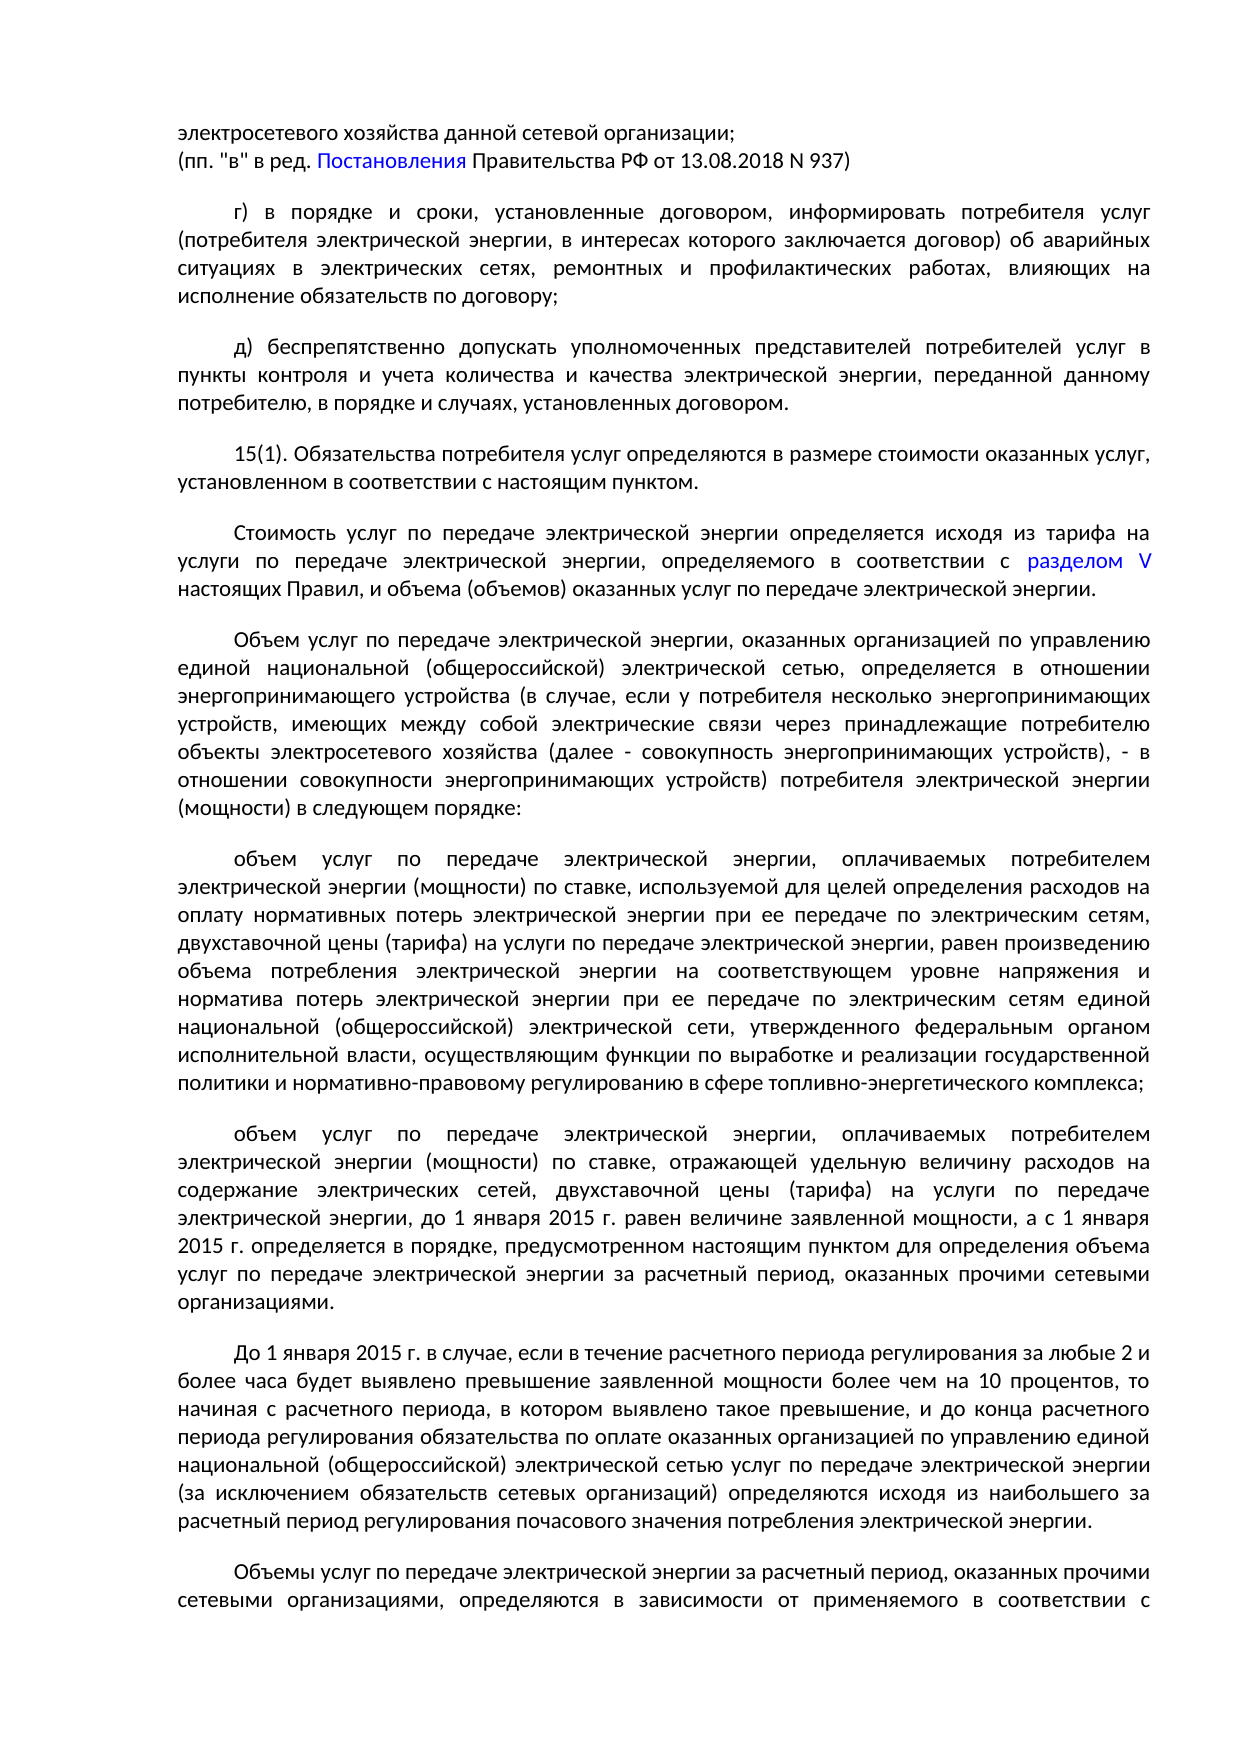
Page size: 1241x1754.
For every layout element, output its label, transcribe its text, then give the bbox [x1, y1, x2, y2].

text Объем услуг по передаче электрической энергии, оказанных организацией по управлению единой национальной (общероссийской) электрической сетью, определяется в отношении энергопринимающего устройства (в случае, если у потребителя несколько энергопринимающих устройств, имеющих между собой электрические связи через принадлежащие потребителю объекты электросетевого хозяйства (далее - совокупность энергопринимающих устройств), - в отношении совокупности энергопринимающих устройств) потребителя электрической энергии (мощности) в следующем порядке: [177, 625, 1152, 821]
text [177, 118, 1152, 146]
text Стоимость услуг по передаче электрической энергии определяется исходя из тарифа на услуги по передаче электрической энергии, определяемого в соответствии с разделом V настоящих Правил, и объема (объемов) оказанных услуг по передаче электрической энергии. [177, 518, 1152, 602]
text д) беспрепятственно допускать уполномоченных представителей потребителей услуг в пункты контроля и учета количества и качества электрической энергии, переданной данному потребителю, в порядке и случаях, установленных договором. [177, 332, 1152, 416]
text объем услуг по передаче электрической энергии, оплачиваемых потребителем электрической энергии (мощности) по ставке, используемой для целей определения расходов на оплату нормативных потерь электрической энергии при ее передаче по электрическим сетям, двухставочной цены (тарифа) на услуги по передаче электрической энергии, равен произведению объема потребления электрической энергии на соответствующем уровне напряжения и норматива потерь электрической энергии при ее передаче по электрическим сетям единой национальной (общероссийской) электрической сети, утвержденного федеральным органом исполнительной власти, осуществляющим функции по выработке и реализации государственной политики и нормативно-правовому регулированию в сфере топливно-энергетического комплекса; [177, 844, 1152, 1096]
text 15(1). Обязательства потребителя услуг определяются в размере стоимости оказанных услуг, установленном в соответствии с настоящим пунктом. [177, 439, 1152, 495]
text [177, 1557, 1152, 1613]
text (пп. "в" в ред. Постановления Правительства РФ от 13.08.2018 N 937) [177, 146, 1152, 174]
text До 1 января 2015 г. в случае, если в течение расчетного периода регулирования за любые 2 и более часа будет выявлено превышение заявленной мощности более чем на 10 процентов, то начиная с расчетного периода, в котором выявлено такое превышение, и до конца расчетного периода регулирования обязательства по оплате оказанных организацией по управлению единой национальной (общероссийской) электрической сетью услуг по передаче электрической энергии (за исключением обязательств сетевых организаций) определяются исходя из наибольшего за расчетный период регулирования почасового значения потребления электрической энергии. [177, 1338, 1152, 1534]
text г) в порядке и сроки, установленные договором, информировать потребителя услуг (потребителя электрической энергии, в интересах которого заключается договор) об аварийных ситуациях в электрических сетях, ремонтных и профилактических работах, влияющих на исполнение обязательств по договору; [177, 197, 1152, 309]
text объем услуг по передаче электрической энергии, оплачиваемых потребителем электрической энергии (мощности) по ставке, отражающей удельную величину расходов на содержание электрических сетей, двухставочной цены (тарифа) на услуги по передаче электрической энергии, до 1 января 2015 г. равен величине заявленной мощности, а с 1 января 2015 г. определяется в порядке, предусмотренном настоящим пунктом для определения объема услуг по передаче электрической энергии за расчетный период, оказанных прочими сетевыми организациями. [177, 1119, 1152, 1315]
